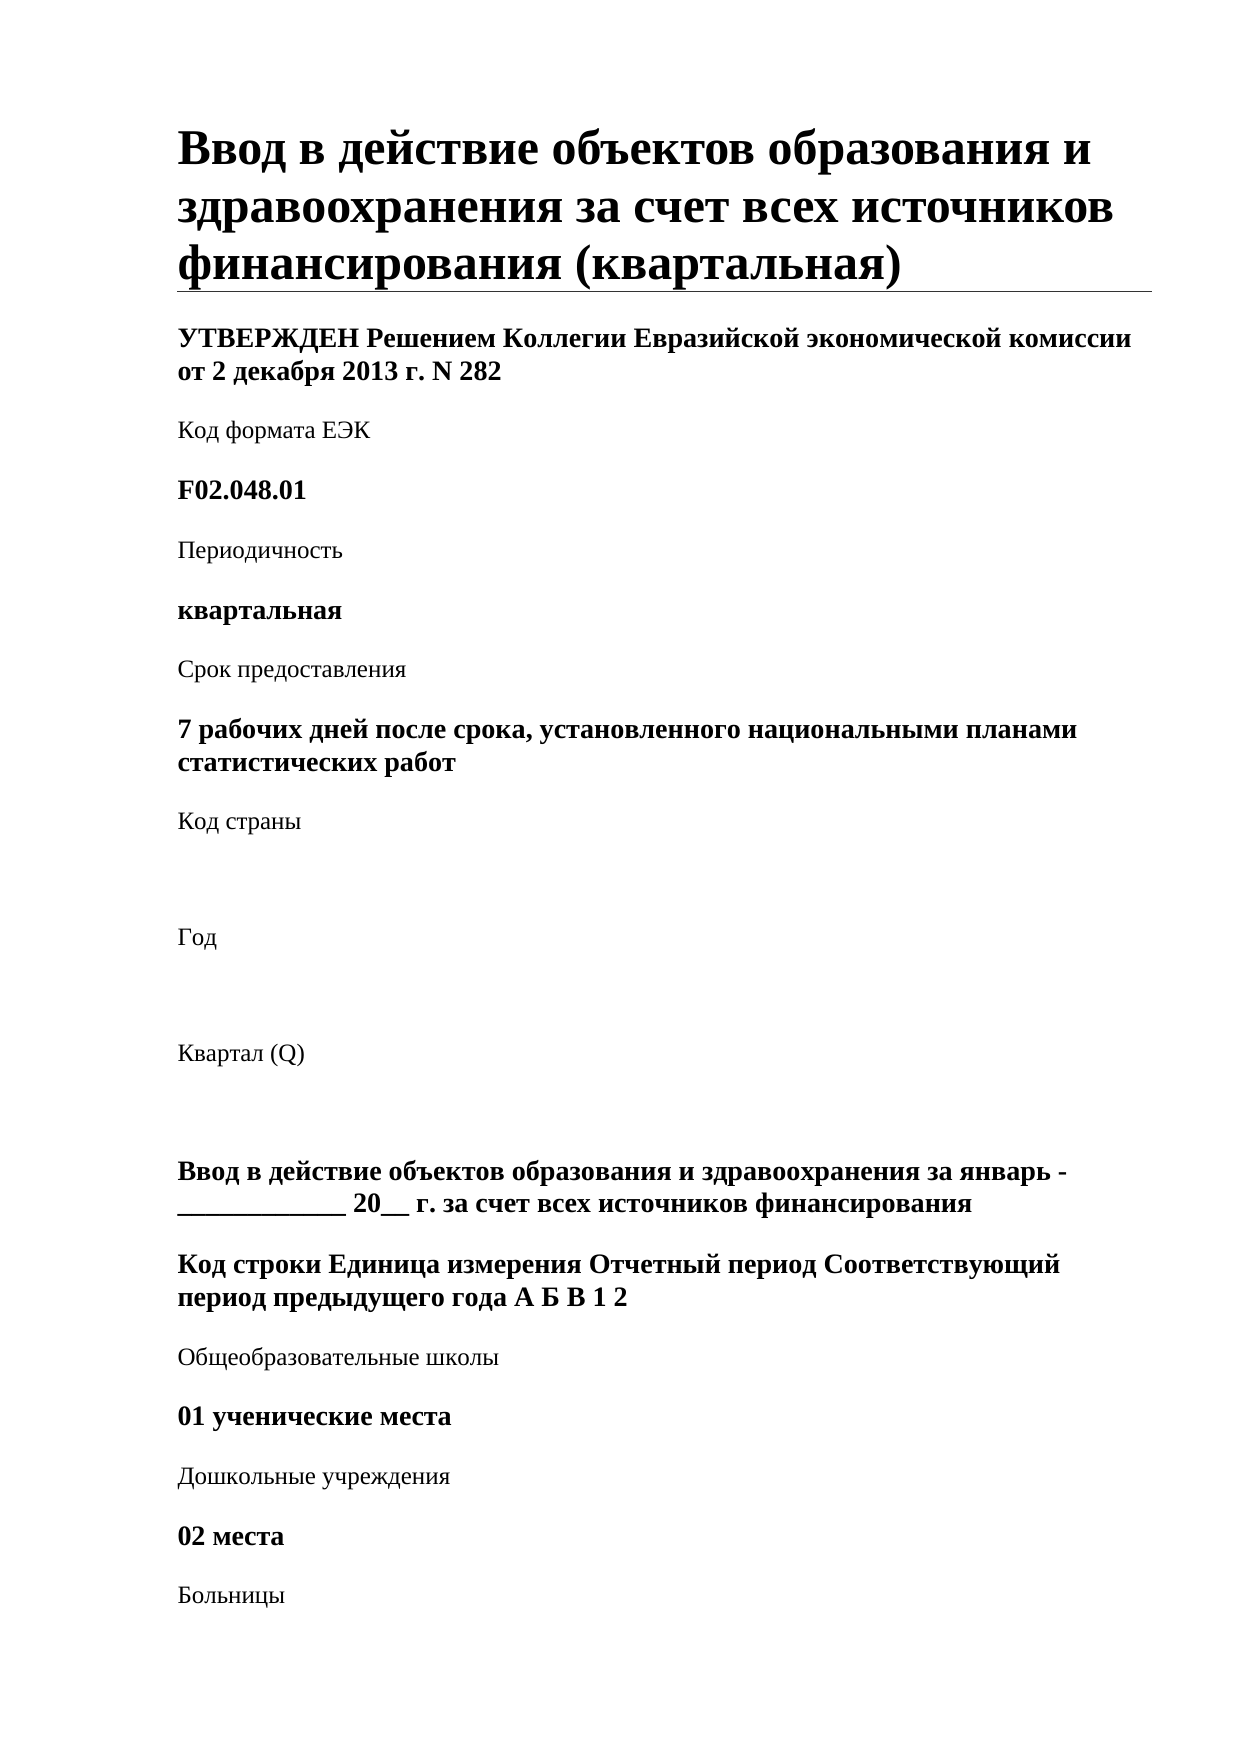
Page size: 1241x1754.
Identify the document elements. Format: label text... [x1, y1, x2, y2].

subtitle 01 ученические места [177, 1399, 1152, 1432]
subtitle УТВЕРЖДЕН Решением Коллегии Евразийской экономической комиссии от 2 декабря 2013 г. N 282 [177, 321, 1152, 386]
text Периодичность [177, 535, 1152, 563]
subtitle 02 места [177, 1519, 1152, 1551]
text Год [177, 922, 1152, 951]
text Срок предоставления [177, 654, 1152, 683]
text Код формата ЕЭК [177, 415, 1152, 444]
text Больницы [177, 1581, 1152, 1609]
subtitle Ввод в действие объектов образования и здравоохранения за счет всех источников финансирования (квартальная) [177, 118, 1152, 291]
subtitle Код строки Единица измерения Отчетный период Соответствующий период предыдущего года А Б В 1 2 [177, 1248, 1152, 1312]
text Дошкольные учреждения [177, 1461, 1152, 1490]
text Общеобразовательные школы [177, 1342, 1152, 1370]
subtitle квартальная [177, 593, 1152, 625]
subtitle Ввод в действие объектов образования и здравоохранения за январь - ____________ 20__ г. за счет всех источников финансирования [177, 1154, 1152, 1218]
text Квартал (Q) [177, 1038, 1152, 1067]
subtitle F02.048.01 [177, 473, 1152, 506]
text Код страны [177, 806, 1152, 835]
subtitle 7 рабочих дней после срока, установленного национальными планами статистических работ [177, 712, 1152, 777]
